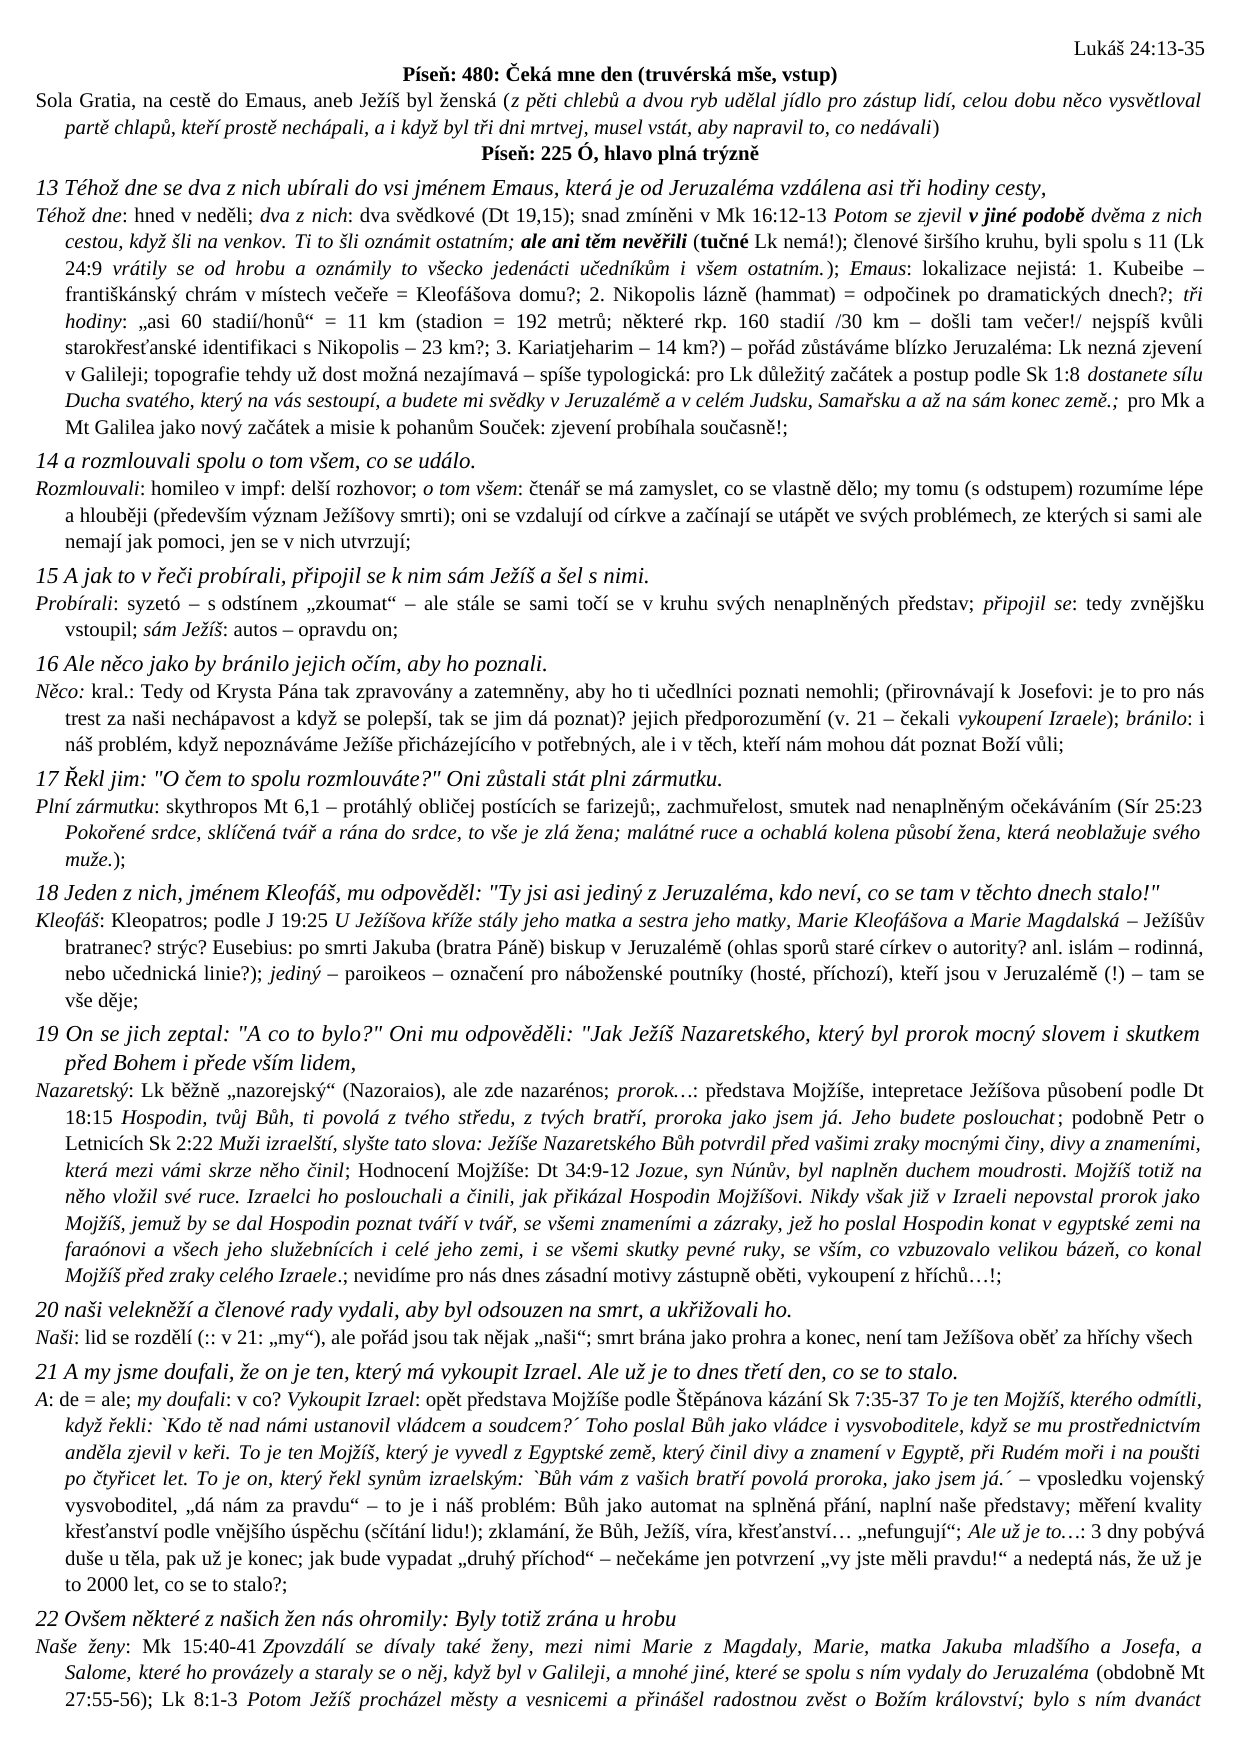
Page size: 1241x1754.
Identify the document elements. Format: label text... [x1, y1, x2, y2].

text Probírali: syzetó – s odstínem „zkoumat“ – ale stále se sami točí se v kruhu svých nenaplněných představ; připojil se: tedy zvnějšku vstoupil; sám Ježíš: autos – opravdu on; [35, 591, 1205, 641]
text 17 Řekl jim: "O čem to spolu rozmlouváte?" Oni zůstali stát plni zármutku. [35, 764, 1205, 791]
text 16 Ale něco jako by bránilo jejich očím, aby ho poznali. [35, 650, 1205, 676]
text Píseň: 225 Ó, hlavo plná trýzně [35, 141, 1205, 165]
text Kleofáš: Kleopatros; podle J 19:25 U Ježíšova kříže stály jeho matka a sestra jeho matky, Marie Kleofášova a Marie Magdalská – Ježíšův bratranec? strýc? Eusebius: po smrti Jakuba (bratra Páně) biskup v Jeruzalémě (ohlas sporů staré církev o autority? anl. islám – rodinná, nebo učednická linie?); jediný – paroikeos – označení pro náboženské poutníky (hosté, příchozí), kteří jsou v Jeruzalémě (!) – tam se vše děje; [35, 908, 1205, 1012]
text 22 Ovšem některé z našich žen nás ohromily: Byly totiž zrána u hrobu [35, 1604, 1205, 1631]
text Rozmlouvali: homileo v impf: delší rozhovor; o tom všem: čtenář se má zamyslet, co se vlastně dělo; my tomu (s odstupem) rozumíme lépe a hlouběji (především význam Ježíšovy smrti); oni se vzdalují od církve a začínají se utápět ve svých problémech, ze kterých si sami ale nemají jak pomoci, jen se v nich utvrzují; [35, 476, 1205, 553]
text 15 A jak to v řeči probírali, připojil se k nim sám Ježíš a šel s nimi. [35, 562, 1205, 588]
text 21 A my jsme doufali, že on je ten, který má vykoupit Izrael. Ale už je to dnes třetí den, co se to stalo. [35, 1358, 1205, 1384]
text Něco: kral.: Tedy od Krysta Pána tak zpravovány a zatemněny, aby ho ti učedlníci poznati nemohli; (přirovnávají k Josefovi: je to pro nás trest za naši nechápavost a když se polepší, tak se jim dá poznat)? jejich předporozumění (v. 21 – čekali vykoupení Izraele); bránilo: i náš problém, když nepoznáváme Ježíše přicházejícího v potřebných, ale i v těch, kteří nám mohou dát poznat Boží vůli; [35, 679, 1205, 756]
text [35, 1633, 1205, 1711]
text Téhož dne: hned v neděli; dva z nich: dva svědkové (Dt 19,15); snad zmíněni v Mk 16:12-13 Potom se zjevil v jiné podobě dvěma z nich cestou, když šli na venkov. Ti to šli oznámit ostatním; ale ani těm nevěřili (tučné Lk nemá!); členové širšího kruhu, byli spolu s 11 (Lk 24:9 vrátily se od hrobu a oznámily to všecko jedenácti učedníkům i všem ostatním.); Emaus: lokalizace nejistá: 1. Kubeibe – františkánský chrám v místech večeře = Kleofášova domu?; 2. Nikopolis lázně (hammat) = odpočinek po dramatických dnech?; tři hodiny: „asi 60 stadií/honů“ = 11 km (stadion = 192 metrů; některé rkp. 160 stadií /30 km – došli tam večer!/ nejspíš kvůli starokřesťanské identifikaci s Nikopolis – 23 km?; 3. Kariatjeharim – 14 km?) – pořád zůstáváme blízko Jeruzaléma: Lk nezná zjevení v Galileji; topografie tehdy už dost možná nezajímavá – spíše typologická: pro Lk důležitý začátek a postup podle Sk 1:8 dostanete sílu Ducha svatého, který na vás sestoupí, a budete mi svědky v Jeruzalémě a v celém Judsku, Samařsku a až na sám konec země.; pro Mk a Mt Galilea jako nový začátek a misie k pohanům Souček: zjevení probíhala současně!; [35, 203, 1205, 439]
text 18 Jeden z nich, jménem Kleofáš, mu odpověděl: "Ty jsi asi jediný z Jeruzaléma, kdo neví, co se tam v těchto dnech stalo!" [35, 879, 1205, 906]
text Plní zármutku: skythropos Mt 6,1 – protáhlý obličej postících se farizejů;, zachmuřelost, smutek nad nenaplněným očekáváním (Sír 25:23 Pokořené srdce, sklíčená tvář a rána do srdce, to vše je zlá žena; malátné ruce a ochablá kolena působí žena, která neoblažuje svého muže.); [35, 793, 1205, 871]
text Naši: lid se rozdělí (:: v 21: „my“), ale pořád jsou tak nějak „naši“; smrt brána jako prohra a konec, není tam Ježíšova oběť za hříchy všech [35, 1325, 1205, 1349]
text Lukáš 24:13-35 [35, 35, 1205, 59]
text 14 a rozmlouvali spolu o tom všem, co se událo. [35, 447, 1205, 474]
text 20 naši velekněží a členové rady vydali, aby byl odsouzen na smrt, a ukřižovali ho. [35, 1296, 1205, 1322]
text 19 On se jich zeptal: "A co to bylo?" Oni mu odpověděli: "Jak Ježíš Nazaretského, který byl prorok mocný slovem i skutkem před Bohem i přede vším lidem, [35, 1020, 1205, 1076]
text Nazaretský: Lk běžně „nazorejský“ (Nazoraios), ale zde nazarénos; prorok…: představa Mojžíše, intepretace Ježíšova působení podle Dt 18:15 Hospodin, tvůj Bůh, ti povolá z tvého středu, z tvých bratří, proroka jako jsem já. Jeho budete poslouchat; podobně Petr o Letnicích Sk 2:22 Muži izraelští, slyšte tato slova: Ježíše Nazaretského Bůh potvrdil před vašimi zraky mocnými činy, divy a znameními, která mezi vámi skrze něho činil; Hodnocení Mojžíše: Dt 34:9-12 Jozue, syn Núnův, byl naplněn duchem moudrosti. Mojžíš totiž na něho vložil své ruce. Izraelci ho poslouchali a činili, jak přikázal Hospodin Mojžíšovi. Nikdy však již v Izraeli nepovstal prorok jako Mojžíš, jemuž by se dal Hospodin poznat tváří v tvář, se všemi znameními a zázraky, jež ho poslal Hospodin konat v egyptské zemi na faraónovi a všech jeho služebnících i celé jeho zemi, i se všemi skutky pevné ruky, se vším, co vzbuzovalo velikou bázeň, co konal Mojžíš před zraky celého Izraele.; nevidíme pro nás dnes zásadní motivy zástupně oběti, vykoupení z hříchů…!; [35, 1078, 1205, 1287]
text 13 Téhož dne se dva z nich ubírali do vsi jménem Emaus, která je od Jeruzaléma vzdálena asi tři hodiny cesty, [35, 174, 1205, 200]
text Sola Gratia, na cestě do Emaus, aneb Ježíš byl ženská (z pěti chlebů a dvou ryb udělal jídlo pro zástup lidí, celou dobu něco vysvětloval partě chlapů, kteří prostě nechápali, a i když byl tři dni mrtvej, musel vstát, aby napravil to, co nedávali) [35, 88, 1205, 139]
text Píseň: 480: Čeká mne den (truvérská mše, vstup) [35, 62, 1205, 86]
text A: de = ale; my doufali: v co? Vykoupit Izrael: opět představa Mojžíše podle Štěpánova kázání Sk 7:35-37 To je ten Mojžíš, kterého odmítli, když řekli: `Kdo tě nad námi ustanovil vládcem a soudcem?´ Toho poslal Bůh jako vládce i vysvoboditele, když se mu prostřednictvím anděla zjevil v keři. To je ten Mojžíš, který je vyvedl z Egyptské země, který činil divy a znamení v Egyptě, při Rudém moři i na poušti po čtyřicet let. To je on, který řekl synům izraelským: `Bůh vám z vašich bratří povolá proroka, jako jsem já.´ – vposledku vojenský vysvoboditel, „dá nám za pravdu“ – to je i náš problém: Bůh jako automat na splněná přání, naplní naše představy; měření kvality křesťanství podle vnějšího úspěchu (sčítání lidu!); zklamání, že Bůh, Ježíš, víra, křesťanství… „nefungují“; Ale už je to…: 3 dny pobývá duše u těla, pak už je konec; jak bude vypadat „druhý příchod“ – nečekáme jen potvrzení „vy jste měli pravdu!“ a nedeptá nás, že už je to 2000 let, co se to stalo?; [35, 1387, 1205, 1596]
